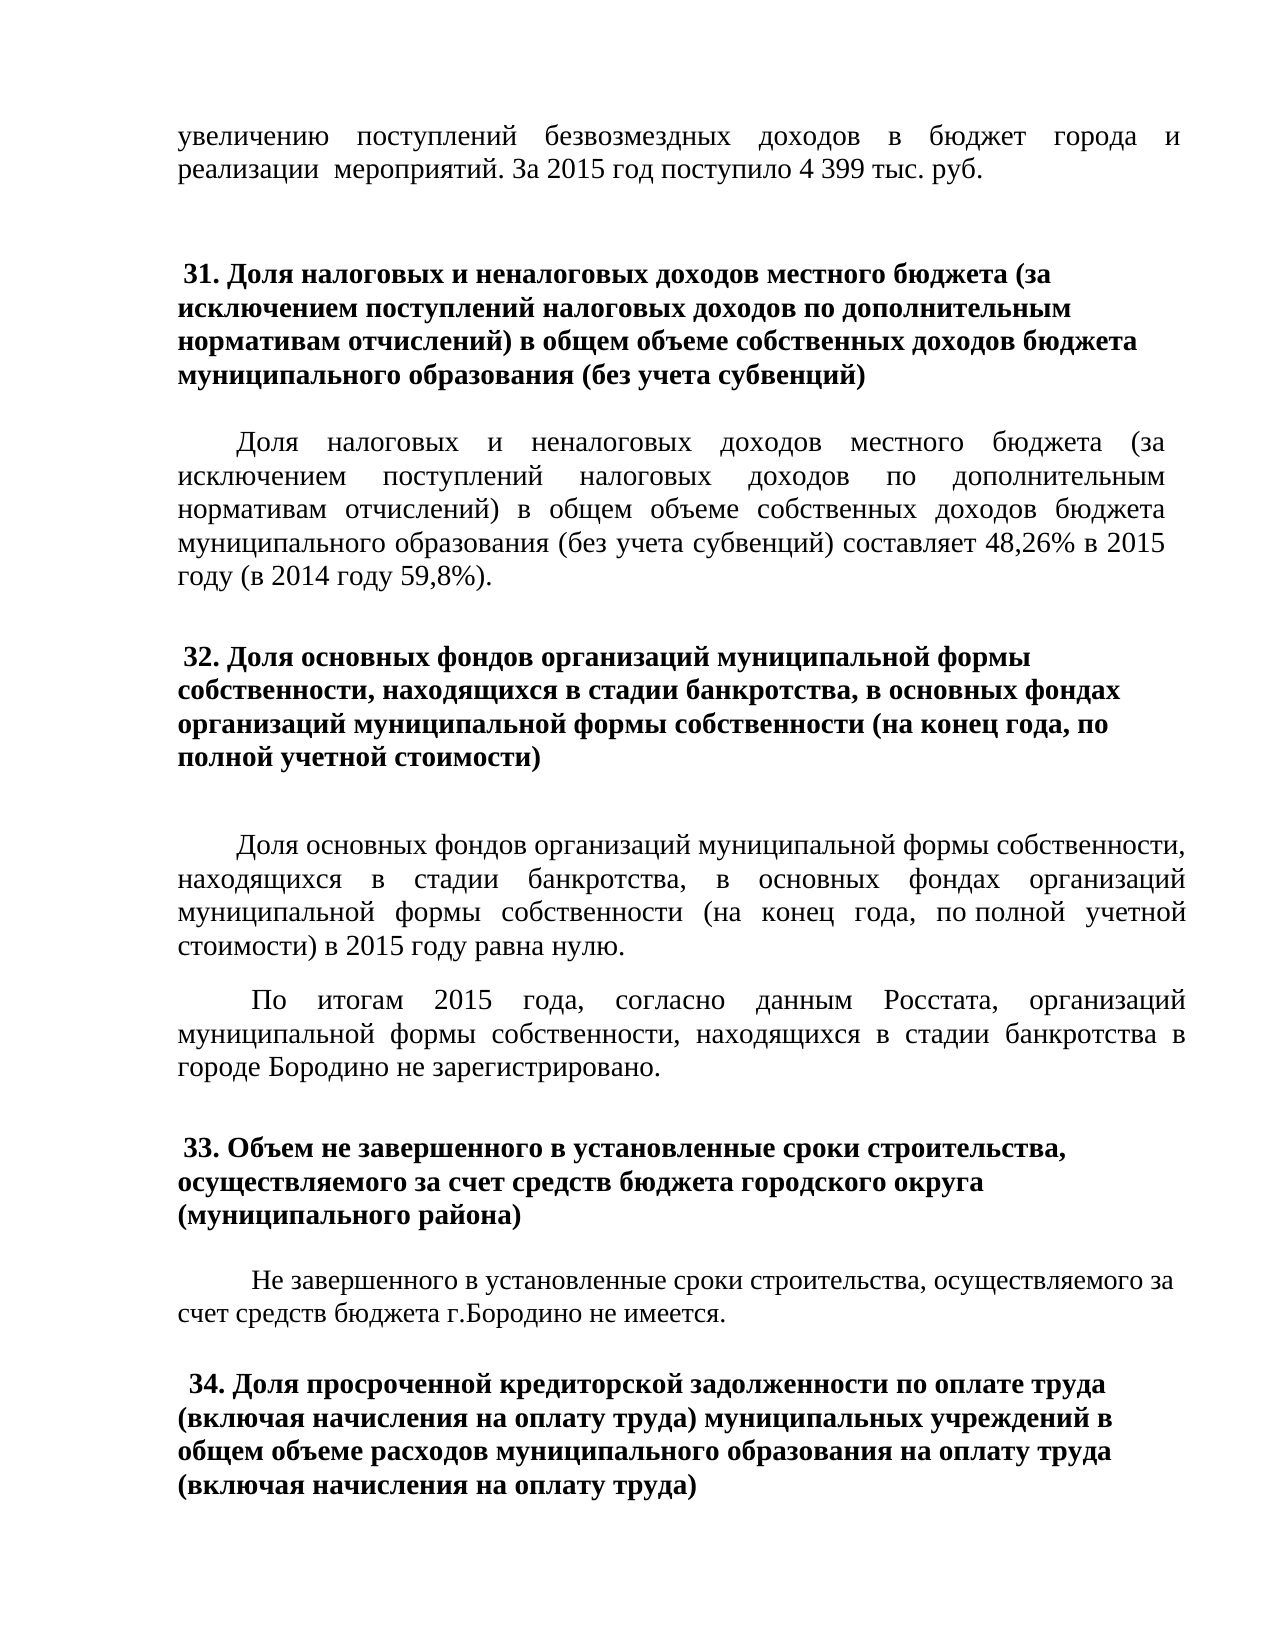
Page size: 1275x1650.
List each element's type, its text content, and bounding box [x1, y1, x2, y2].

text Не завершенного в установленные сроки строительства, осуществляемого за счет средств бюджета г.Бородино не имеется. [177, 1263, 1186, 1328]
text Доля основных фондов организаций муниципальной формы собственности, находящихся в стадии банкротства, в основных фондах организаций муниципальной формы собственности (на конец года, по полной учетной стоимости) в 2015 году равна нулю. [177, 827, 1186, 962]
text 33. Объем не завершенного в установленные сроки строительства, осуществляемого за счет средств бюджета городского округа (муниципального района) [177, 1130, 1186, 1231]
text Доля налоговых и неналоговых доходов местного бюджета (за исключением поступлений налоговых доходов по дополнительным нормативам отчислений) в общем объеме собственных доходов бюджета муниципального образования (без учета субвенций) составляет 48,26% в 2015 году (в 2014 году 59,8%). [177, 424, 1166, 592]
text 31. Доля налоговых и неналоговых доходов местного бюджета (за исключением поступлений налоговых доходов по дополнительным нормативам отчислений) в общем объеме собственных доходов бюджета муниципального образования (без учета субвенций) [177, 256, 1186, 391]
text По итогам 2015 года, согласно данным Росстата, организаций муниципальной формы собственности, находящихся в стадии банкротства в городе Бородино не зарегистрировано. [177, 982, 1186, 1083]
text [177, 118, 1181, 185]
text 32. Доля основных фондов организаций муниципальной формы собственности, находящихся в стадии банкротства, в основных фондах организаций муниципальной формы собственности (на конец года, по полной учетной стоимости) [177, 639, 1186, 773]
text 34. Доля просроченной кредиторской задолженности по оплате труда (включая начисления на оплату труда) муниципальных учреждений в общем объеме расходов муниципального образования на оплату труда (включая начисления на оплату труда) [177, 1366, 1186, 1501]
